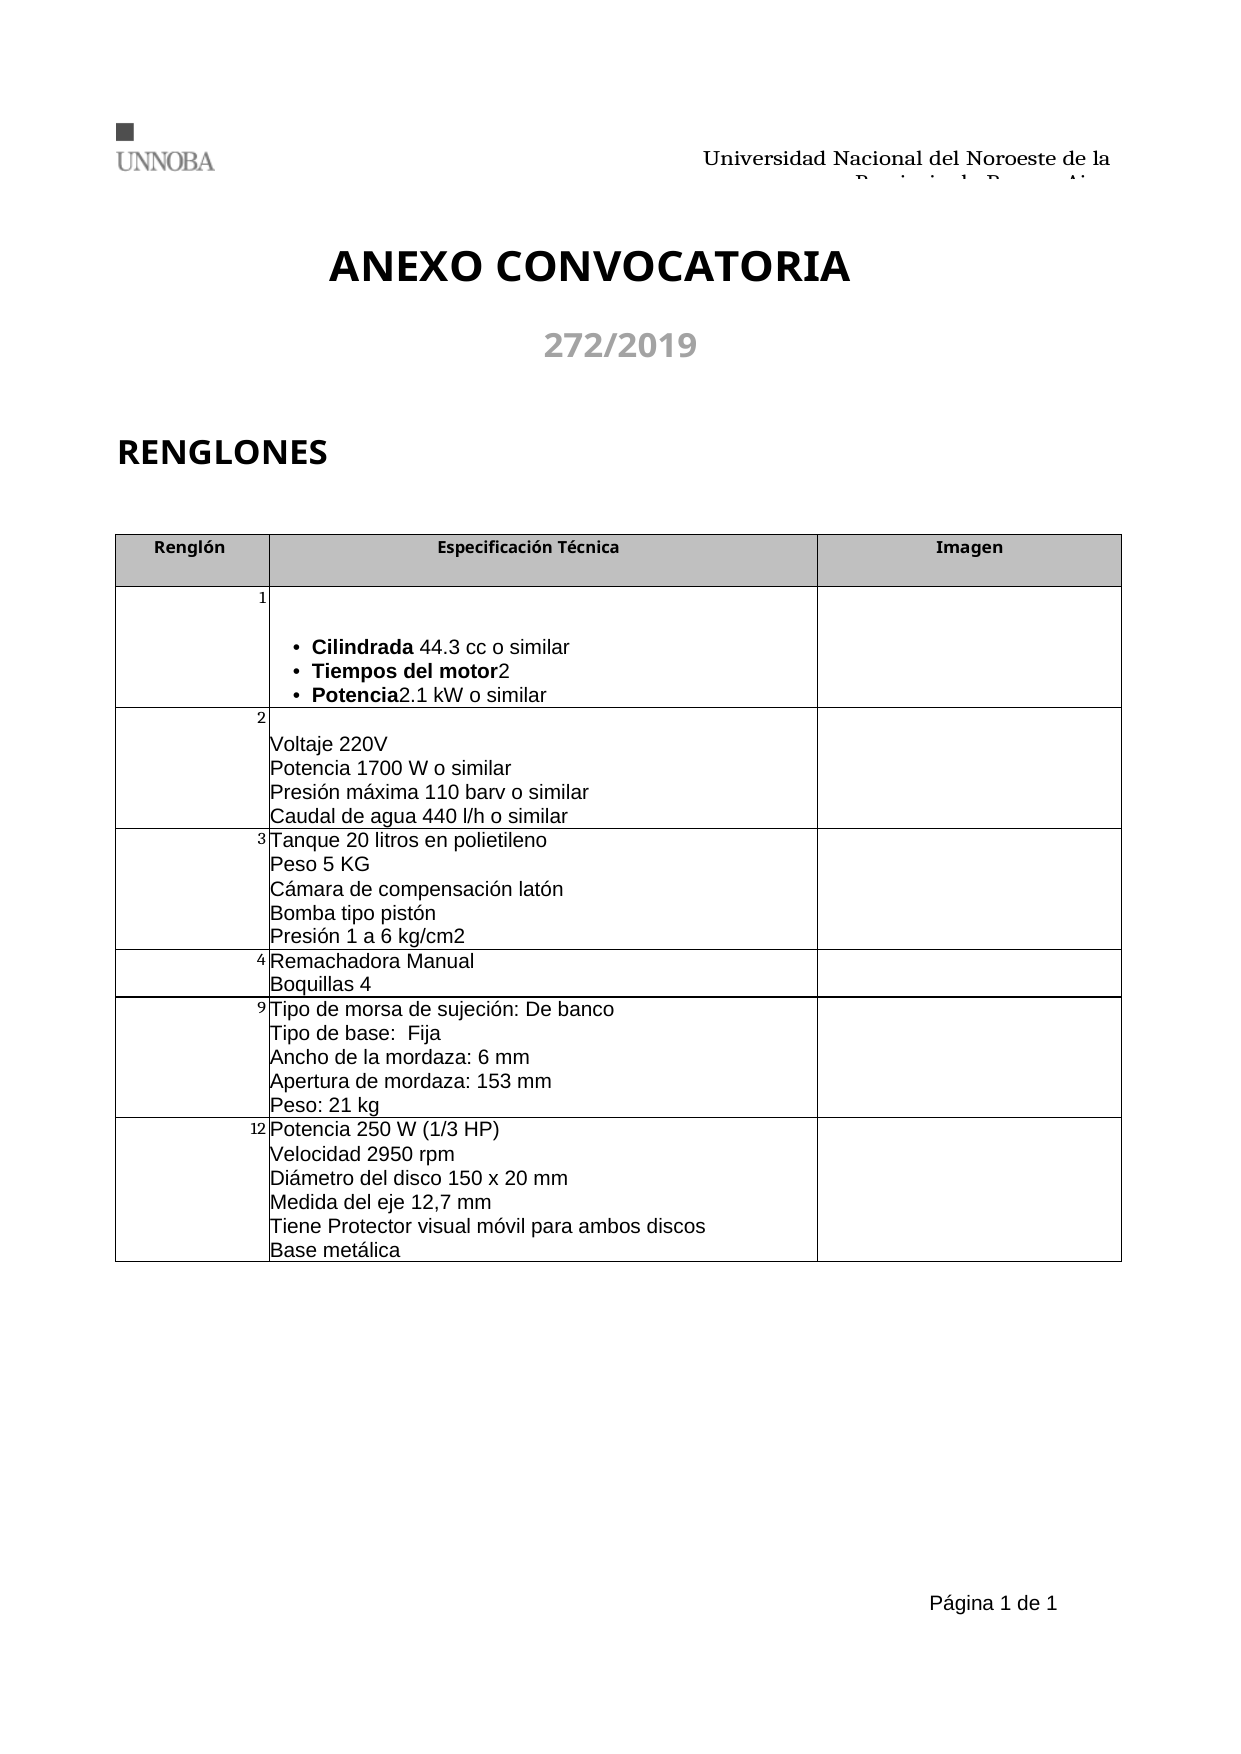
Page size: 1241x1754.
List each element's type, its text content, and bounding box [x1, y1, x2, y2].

table_cell [818, 998, 1121, 1117]
picture [116, 116, 215, 178]
table_cell [818, 708, 1121, 828]
table_cell Voltaje 220V Potencia 1700 W o similar Presión máxima 110 barv o similar Caudal de agua 440 l/h o similar [270, 708, 817, 828]
table_cell Cilindrada 44.3 cc o similar Tiempos del motor2 Potencia2.1 kW o similar [270, 587, 817, 707]
table_cell Remachadora Manual Boquillas 4 [270, 950, 817, 996]
table_header Especificación Técnica [270, 535, 817, 586]
text RENGLONES [117, 429, 1136, 474]
subtitle 272/2019 [106, 322, 1134, 367]
table_header Imagen [818, 535, 1121, 586]
table_cell Tipo de morsa de sujeción: De banco Tipo de base: Fija Ancho de la mordaza: 6 mm Apertura de mordaza: 153 mm Peso: 21 kg [270, 998, 817, 1117]
table_cell Potencia 250 W (1/3 HP) Velocidad 2950 rpm Diámetro del disco 150 x 20 mm Medida del eje 12,7 mm Tiene Protector visual móvil para ambos discos Base metálica [270, 1118, 817, 1261]
table_cell [818, 587, 1121, 707]
table_header Renglón [116, 535, 269, 586]
table_cell [818, 950, 1121, 996]
text Página 1 de 1 [106, 1590, 1058, 1614]
table_cell 1 [116, 587, 269, 707]
table_cell Tanque 20 litros en polietileno Peso 5 KG Cámara de compensación latón Bomba tipo pistón Presión 1 a 6 kg/cm2 [270, 829, 817, 948]
table_cell [818, 1118, 1121, 1261]
table_cell 2 [116, 708, 269, 828]
table_cell 12 [116, 1118, 269, 1261]
table_cell 3 [116, 829, 269, 948]
table_cell 4 [116, 950, 269, 996]
table_cell 9 [116, 998, 269, 1117]
subtitle ANEXO CONVOCATORIA [329, 236, 1136, 292]
table_cell [818, 829, 1121, 948]
